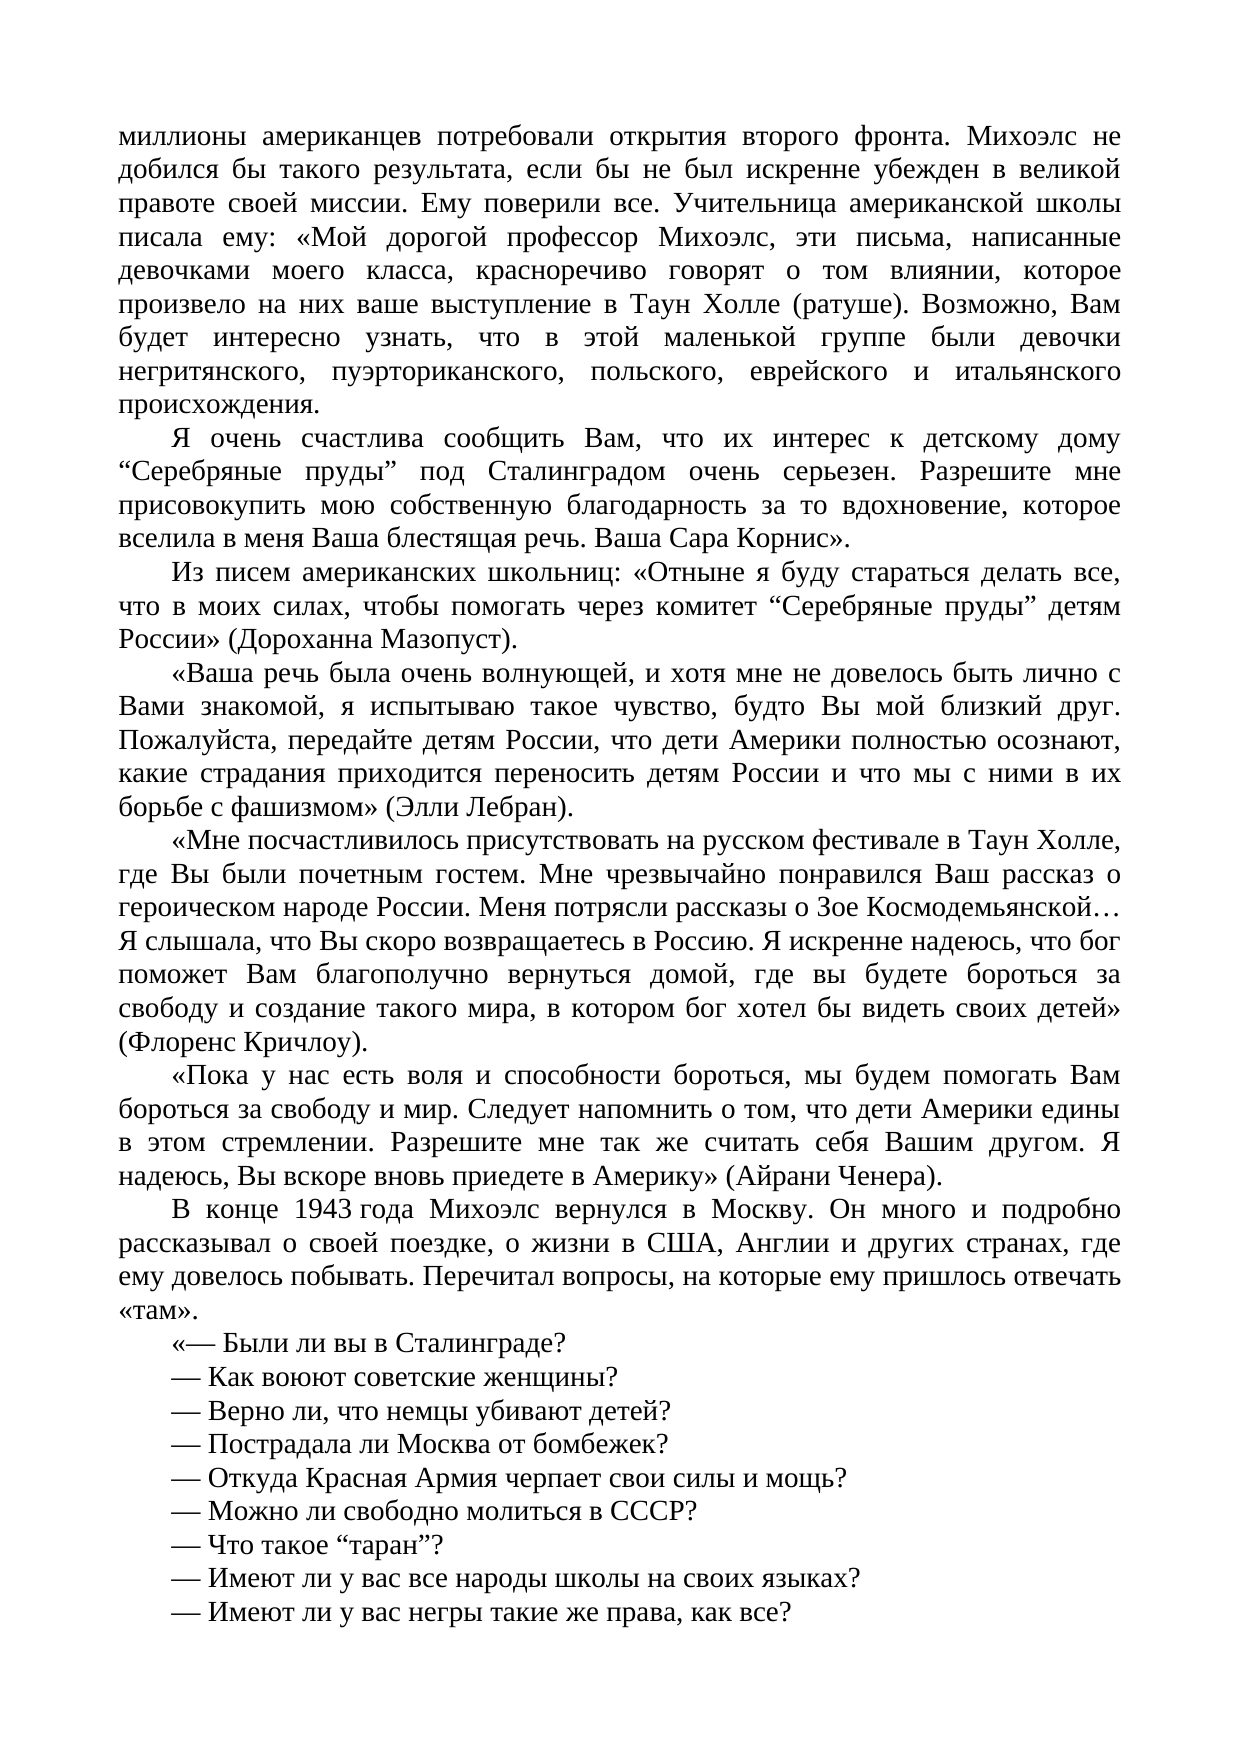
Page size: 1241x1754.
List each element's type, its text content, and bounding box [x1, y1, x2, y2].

text {174} Я очень счастлива сообщить Вам, что их интерес к детскому дому “Серебряные пруды” под Сталинградом очень серьезен. Разрешите мне присовокупить мою собственную благодарность за то вдохновение, которое вселила в меня Ваша блестящая речь. Ваша Сара Корнис». [118, 420, 1122, 554]
text — Как воюют советские женщины? [118, 1359, 1122, 1393]
text «Мне посчастливилось присутствовать на русском фестивале в Таун Холле, где Вы были почетным гостем. Мне чрезвычайно понравился Ваш рассказ о героическом народе России. Меня потрясли рассказы о Зое Космодемьянской… Я слышала, что Вы скоро возвращаетесь в Россию. Я искренне надеюсь, что бог поможет Вам благополучно вернуться домой, где вы будете бороться за свободу и создание такого мира, в котором бог хотел бы видеть своих детей» (Флоренс Кричлоу). [118, 822, 1122, 1057]
text — Верно ли, что немцы убивают детей? [118, 1393, 1122, 1426]
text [118, 118, 1122, 420]
text — Можно ли свободно молиться в СССР? [118, 1493, 1122, 1527]
text В конце 1943 года Михоэлс вернулся в Москву. Он много и подробно рассказывал о своей поездке, о жизни в США, Англии и других странах, где ему довелось побывать. Перечитал вопросы, на которые ему пришлось отвечать «там». [118, 1191, 1122, 1326]
text Из писем американских школьниц: «Отныне я буду стараться делать все, что в моих силах, чтобы помогать через комитет “Серебряные пруды” детям России» (Дороханна Мазопуст). [118, 554, 1122, 655]
text «Пока у нас есть воля и способности бороться, мы будем помогать Вам бороться за свободу и мир. Следует напомнить о том, что дети Америки едины в этом стремлении. Разрешите мне так же считать себя Вашим другом. Я надеюсь, Вы вскоре вновь приедете в Америку» (Айрани Ченера). [118, 1057, 1122, 1191]
text — Имеют ли у вас все народы школы на своих языках? [118, 1560, 1122, 1594]
text «— Были ли вы в Сталинграде? [118, 1326, 1122, 1359]
text — Откуда Красная Армия черпает свои силы и мощь? [118, 1460, 1122, 1493]
text — Что такое “таран”? [118, 1527, 1122, 1560]
text — Имеют ли у вас негры такие же права, как все? [118, 1594, 1122, 1627]
text — Пострадала ли Москва от бомбежек? [118, 1426, 1122, 1460]
text «Ваша речь была очень волнующей, и хотя мне не довелось быть лично с Вами знакомой, я испытываю такое чувство, будто Вы мой близкий друг. Пожалуйста, передайте детям России, что дети Америки полностью осознают, какие страдания приходится переносить детям России и что мы с ними в их борьбе с фашизмом» (Элли Лебран). [118, 655, 1122, 822]
